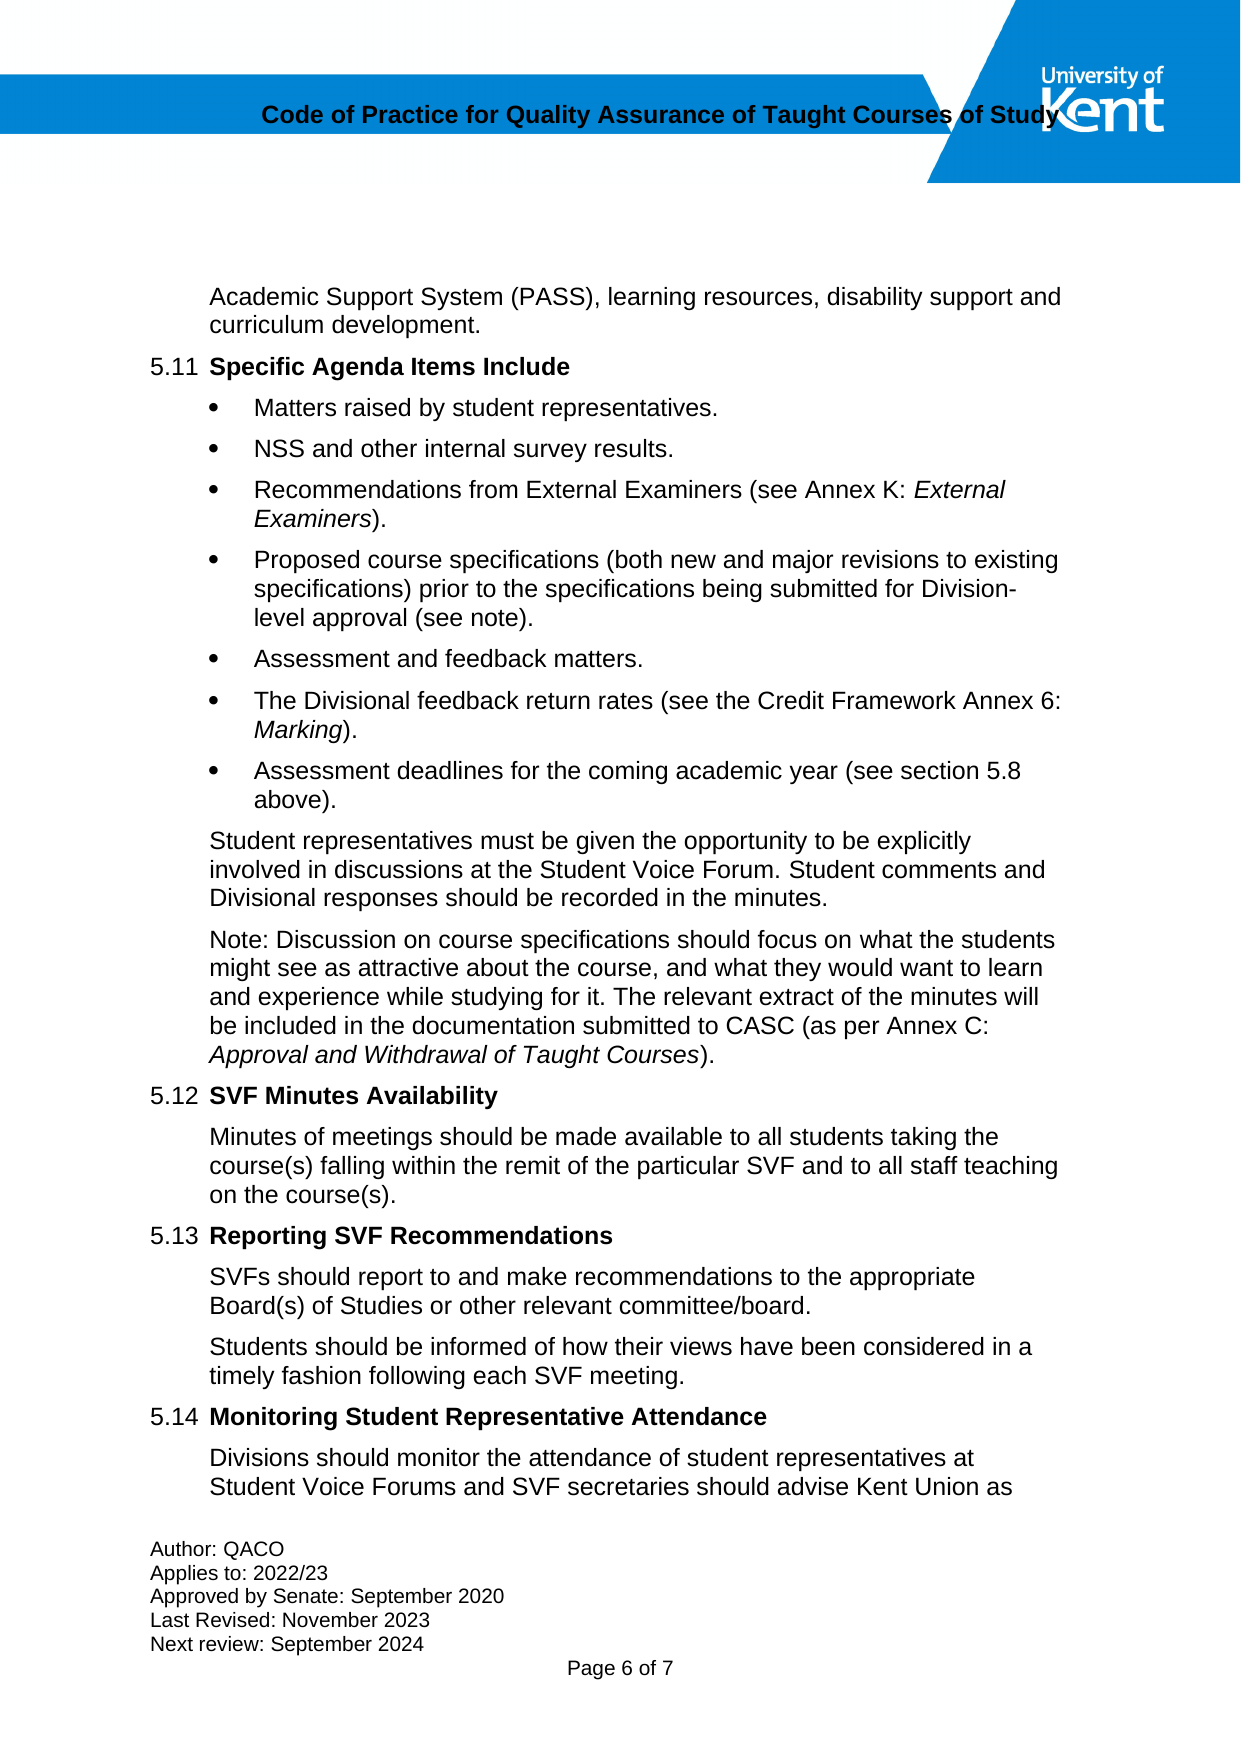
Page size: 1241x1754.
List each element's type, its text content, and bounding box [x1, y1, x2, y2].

list Matters raised by student representatives. [209, 393, 1065, 422]
subtitle Monitoring Student Representative Attendance [150, 1402, 1090, 1431]
list Proposed course specifications (both new and major revisions to existing specifications) prior to the specifications being submitted for Division-level approval (see note). [209, 546, 1065, 632]
text Students should be informed of how their views have been considered in a timely fashion following each SVF meeting. [209, 1332, 1065, 1390]
text Student representatives must be given the opportunity to be explicitly involved in discussions at the Student Voice Forum. Student comments and Divisional responses should be recorded in the minutes. [209, 826, 1065, 912]
subtitle Reporting SVF Recommendations [150, 1221, 1090, 1250]
list Assessment and feedback matters. [209, 644, 1065, 673]
picture [0, 0, 1241, 184]
list Recommendations from External Examiners (see Annex K: External Examiners). [209, 475, 1065, 533]
text Note: Discussion on course specifications should focus on what the students might see as attractive about the course, and what they would want to learn and experience while studying for it. The relevant extract of the minutes will be included in the documentation submitted to CASC (as per Annex C: Approval and Withdrawal of Taught Courses). [209, 925, 1065, 1068]
text SVFs should report to and make recommendations to the appropriate Board(s) of Studies or other relevant committee/board. [209, 1262, 1065, 1320]
subtitle SVF Minutes Availability [150, 1081, 1090, 1110]
subtitle Specific Agenda Items Include [150, 351, 1090, 380]
list NSS and other internal survey results. [209, 434, 1065, 463]
text Minutes of meetings should be made available to all students taking the course(s) falling within the remit of the particular SVF and to all staff teaching on the course(s). [209, 1122, 1065, 1208]
list Assessment deadlines for the coming academic year (see section 5.8 above). [209, 756, 1065, 813]
list The Divisional feedback return rates (see the Credit Framework Annex 6: Marking). [209, 686, 1065, 743]
